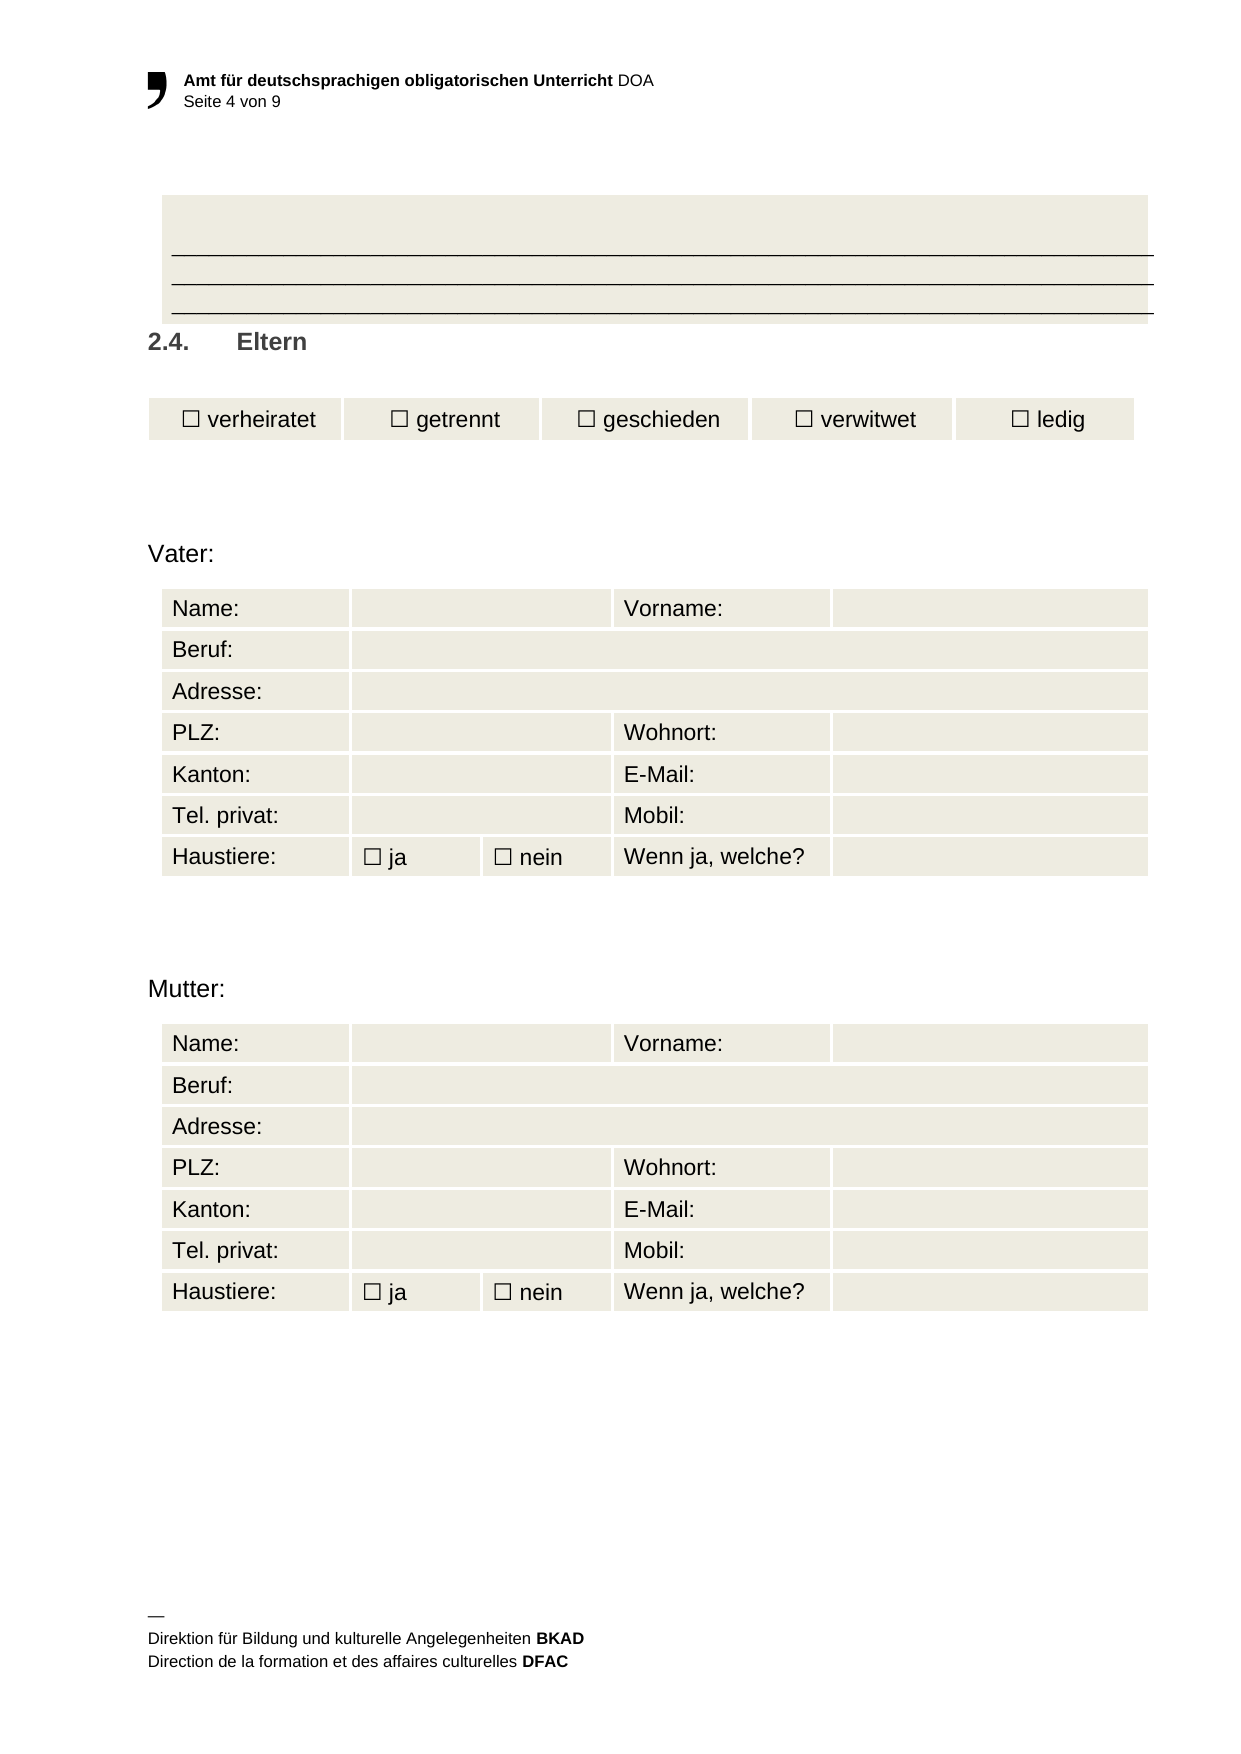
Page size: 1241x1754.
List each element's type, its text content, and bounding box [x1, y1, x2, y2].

table_cell Beruf: [162, 1066, 349, 1104]
table_cell [833, 796, 1148, 834]
table_cell [352, 672, 1148, 710]
table_cell Haustiere: [162, 837, 349, 876]
table_cell PLZ: [162, 1148, 349, 1187]
table_cell [833, 1231, 1148, 1269]
table_cell [352, 1107, 1148, 1145]
table_header Vorname: [614, 589, 830, 627]
table_header geschieden [542, 398, 748, 440]
table_cell Kanton: [162, 755, 349, 793]
table_cell E-Mail: [614, 755, 830, 793]
table_cell Wohnort: [614, 713, 830, 751]
table_cell Tel. privat: [162, 1231, 349, 1269]
table_cell [833, 755, 1148, 793]
table_cell nein [483, 1273, 611, 1311]
table_header Name: [162, 589, 349, 627]
table_header Name: [162, 1024, 349, 1062]
table_header verwitwet [752, 398, 952, 440]
table_header getrennt [344, 398, 539, 440]
table_header [352, 1024, 611, 1062]
subtitle Eltern [148, 327, 1152, 356]
table_cell Beruf: [162, 631, 349, 669]
table_cell Adresse: [162, 672, 349, 710]
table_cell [162, 195, 1148, 324]
text Mutter: [148, 974, 1152, 1002]
table_cell [352, 1066, 1148, 1104]
table_cell [833, 1190, 1148, 1228]
table_cell [352, 755, 611, 793]
table_header [833, 589, 1148, 627]
table_cell Wohnort: [614, 1148, 830, 1187]
table_cell [352, 1190, 611, 1228]
table_cell [833, 713, 1148, 751]
table_cell ja [352, 837, 480, 876]
table_cell nein [483, 837, 611, 876]
table_cell [352, 1148, 611, 1187]
table_cell [833, 837, 1148, 876]
table_cell [352, 631, 1148, 669]
table_cell Haustiere: [162, 1273, 349, 1311]
table_cell Mobil: [614, 1231, 830, 1269]
table_cell [833, 1273, 1148, 1311]
table_cell ja [352, 1273, 480, 1311]
table_cell Kanton: [162, 1190, 349, 1228]
table_cell [833, 1148, 1148, 1187]
table_cell Wenn ja, welche? [614, 837, 830, 876]
table_cell PLZ: [162, 713, 349, 751]
table_cell E-Mail: [614, 1190, 830, 1228]
table_cell [352, 1231, 611, 1269]
table_header verheiratet [149, 398, 341, 440]
table_cell Adresse: [162, 1107, 349, 1145]
table_header [352, 589, 611, 627]
picture [147, 72, 167, 109]
table_header Vorname: [614, 1024, 830, 1062]
table_header ledig [956, 398, 1134, 440]
table_cell [352, 796, 611, 834]
table_cell Mobil: [614, 796, 830, 834]
table_cell Wenn ja, welche? [614, 1273, 830, 1311]
text Vater: [148, 538, 1152, 567]
table_cell [352, 713, 611, 751]
table_cell Tel. privat: [162, 796, 349, 834]
table_header [833, 1024, 1148, 1062]
